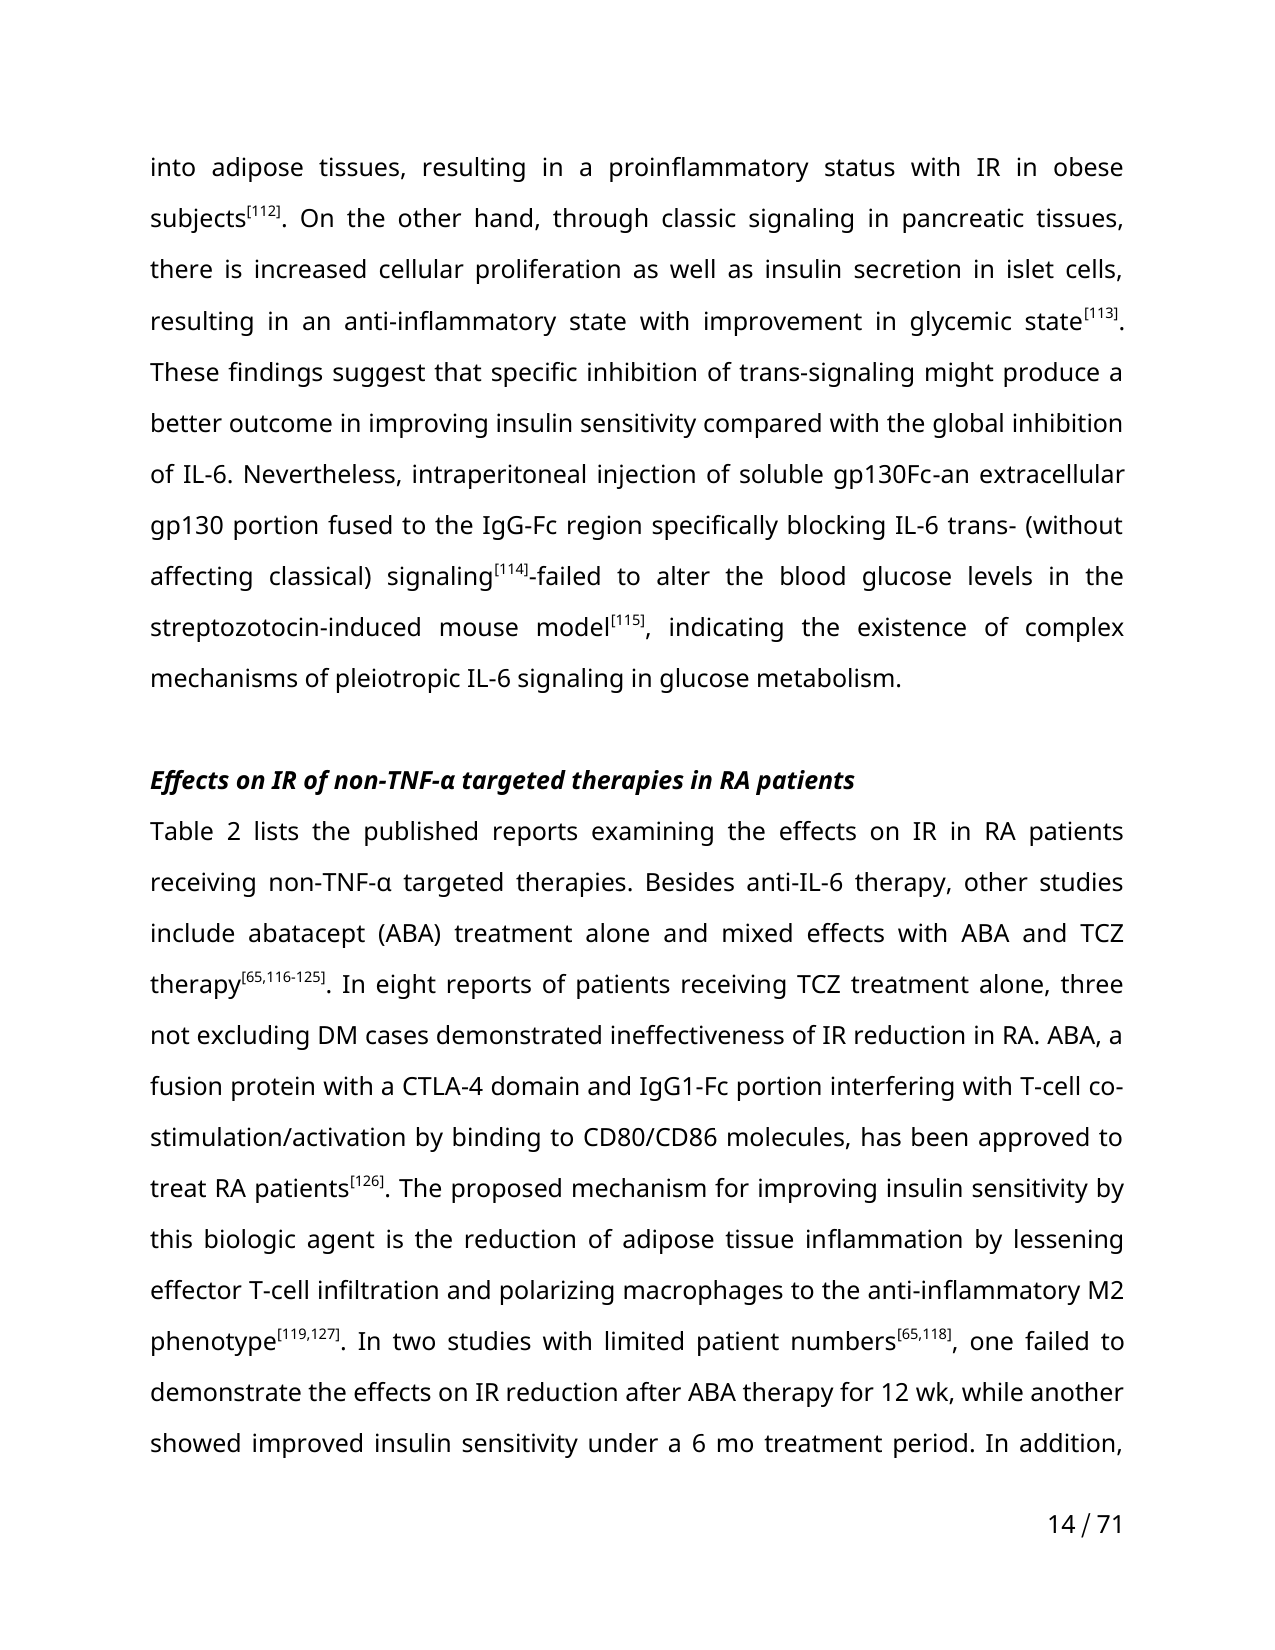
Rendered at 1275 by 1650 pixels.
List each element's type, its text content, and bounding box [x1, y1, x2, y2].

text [150, 150, 1125, 694]
text Effects on IR of non-TNF-α targeted therapies in RA patients [150, 762, 1125, 797]
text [150, 813, 1125, 1460]
